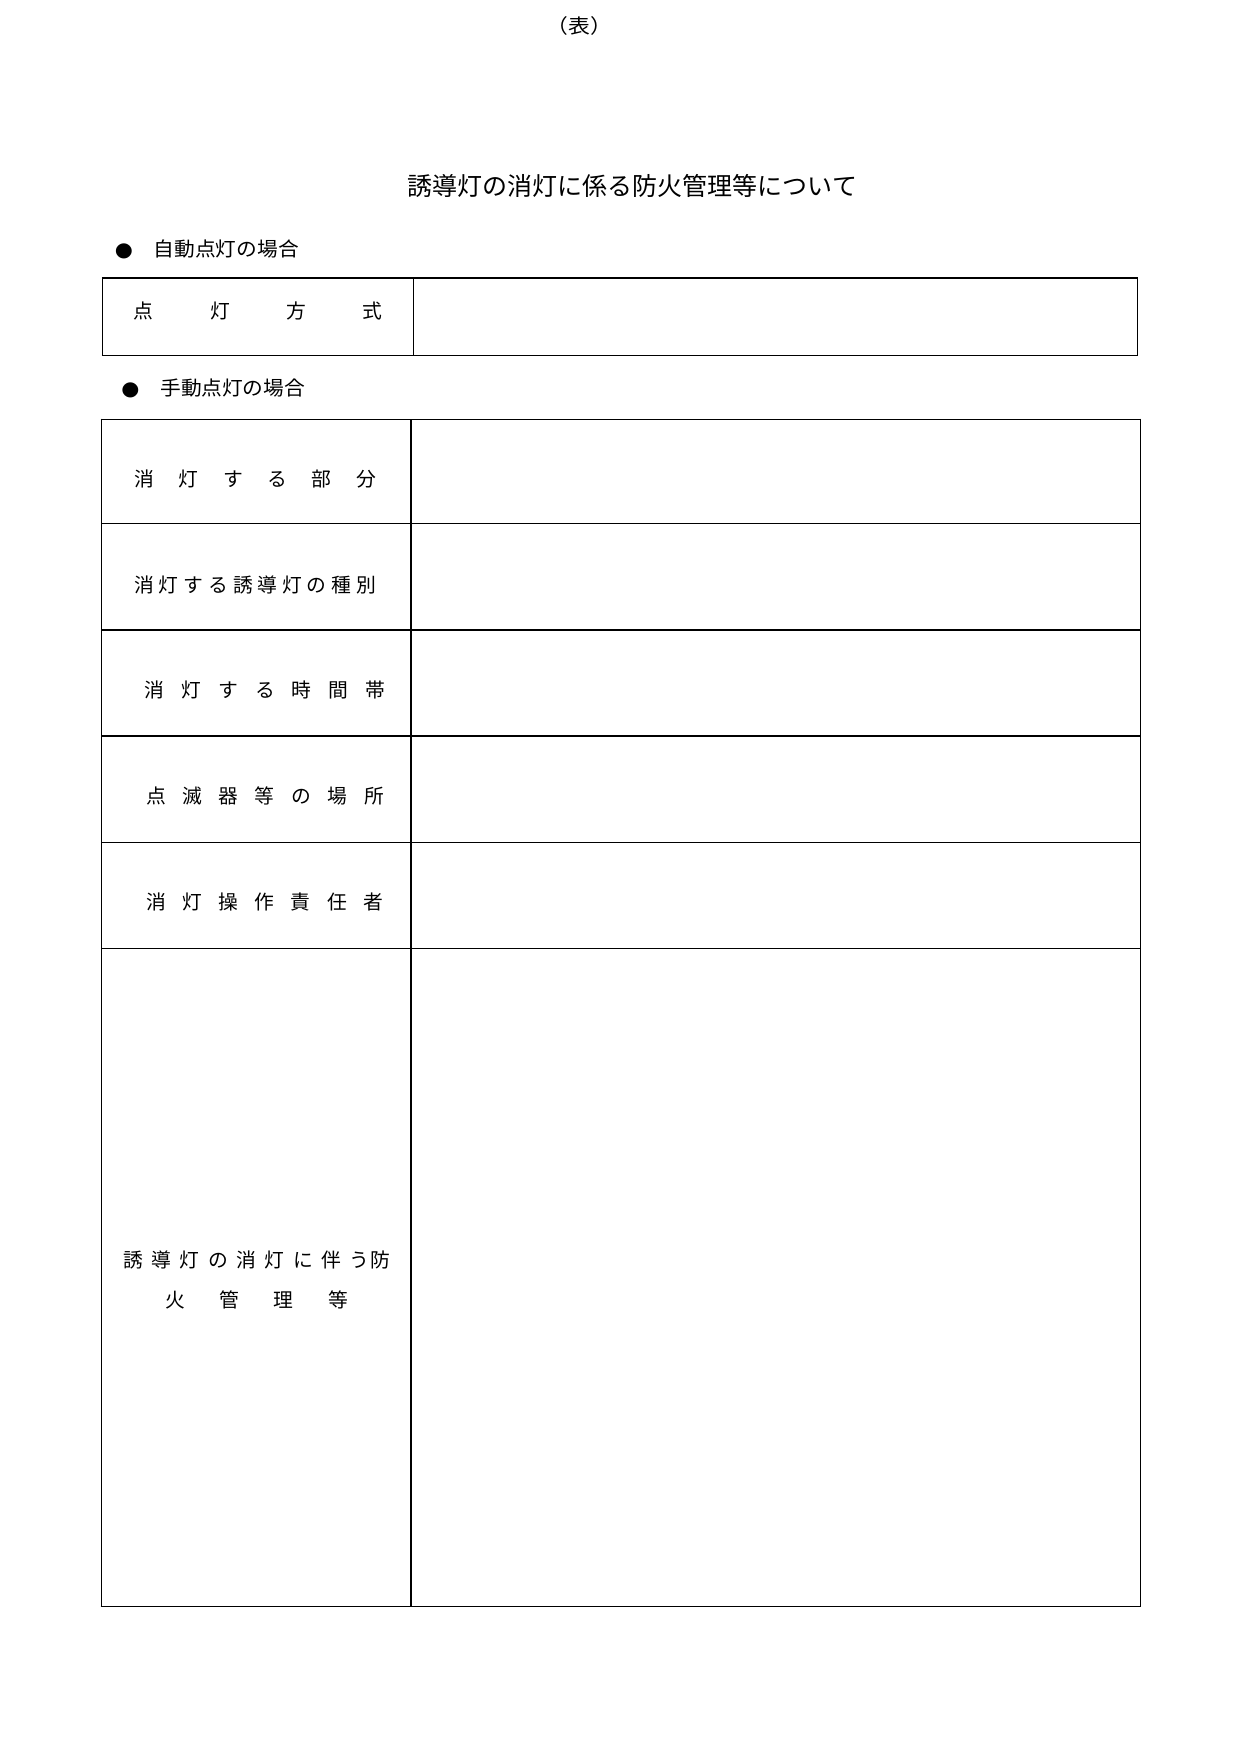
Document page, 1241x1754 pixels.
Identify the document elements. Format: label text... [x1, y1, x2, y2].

text （表） [7, 10, 1151, 39]
text ● 自動点灯の場合 [52, 236, 1151, 263]
text ● 手動点灯の場合 [52, 373, 1151, 402]
table_header [414, 279, 1137, 355]
table_header 点灯方式 [103, 279, 413, 355]
text 誘導灯の消灯に係る防火管理等について [308, 169, 1151, 202]
